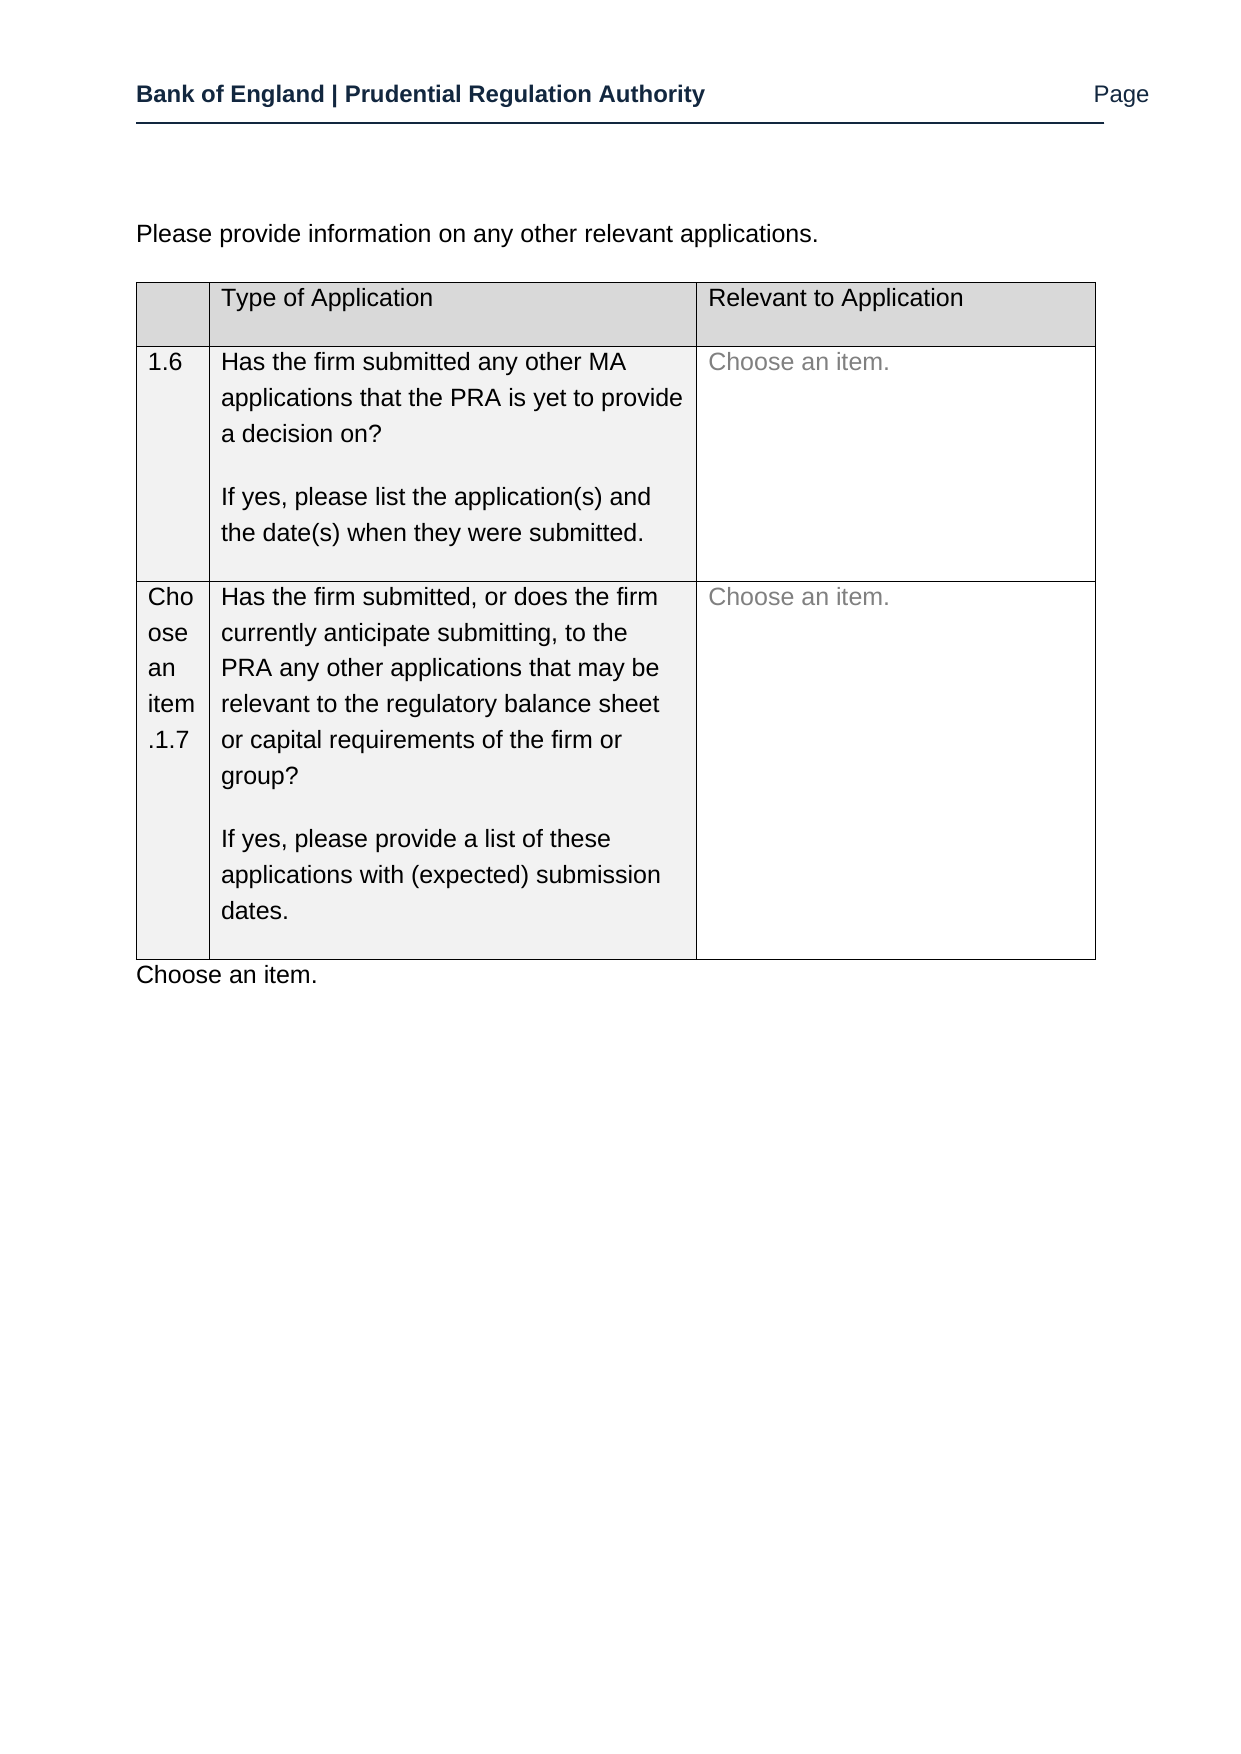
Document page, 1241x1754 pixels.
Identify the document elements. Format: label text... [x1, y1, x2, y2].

table_header Type of Application [210, 283, 696, 346]
table_cell Has the firm submitted any other MA applications that the PRA is yet to provide a decision on? If yes, please list the application(s) and the date(s) when they were submitted. [210, 347, 696, 581]
text Please provide information on any other relevant applications. [136, 219, 1104, 247]
table_cell 1.6 [137, 347, 209, 581]
table_header Relevant to Application [697, 283, 1095, 346]
table_cell Has the firm submitted, or does the firm currently anticipate submitting, to the PRA any other applications that may be relevant to the regulatory balance sheet or capital requirements of the firm or group? If yes, please provide a list of these applications with (expected) submission dates. [210, 582, 696, 959]
table_cell 1.7 [137, 582, 209, 959]
table_header [137, 283, 209, 346]
